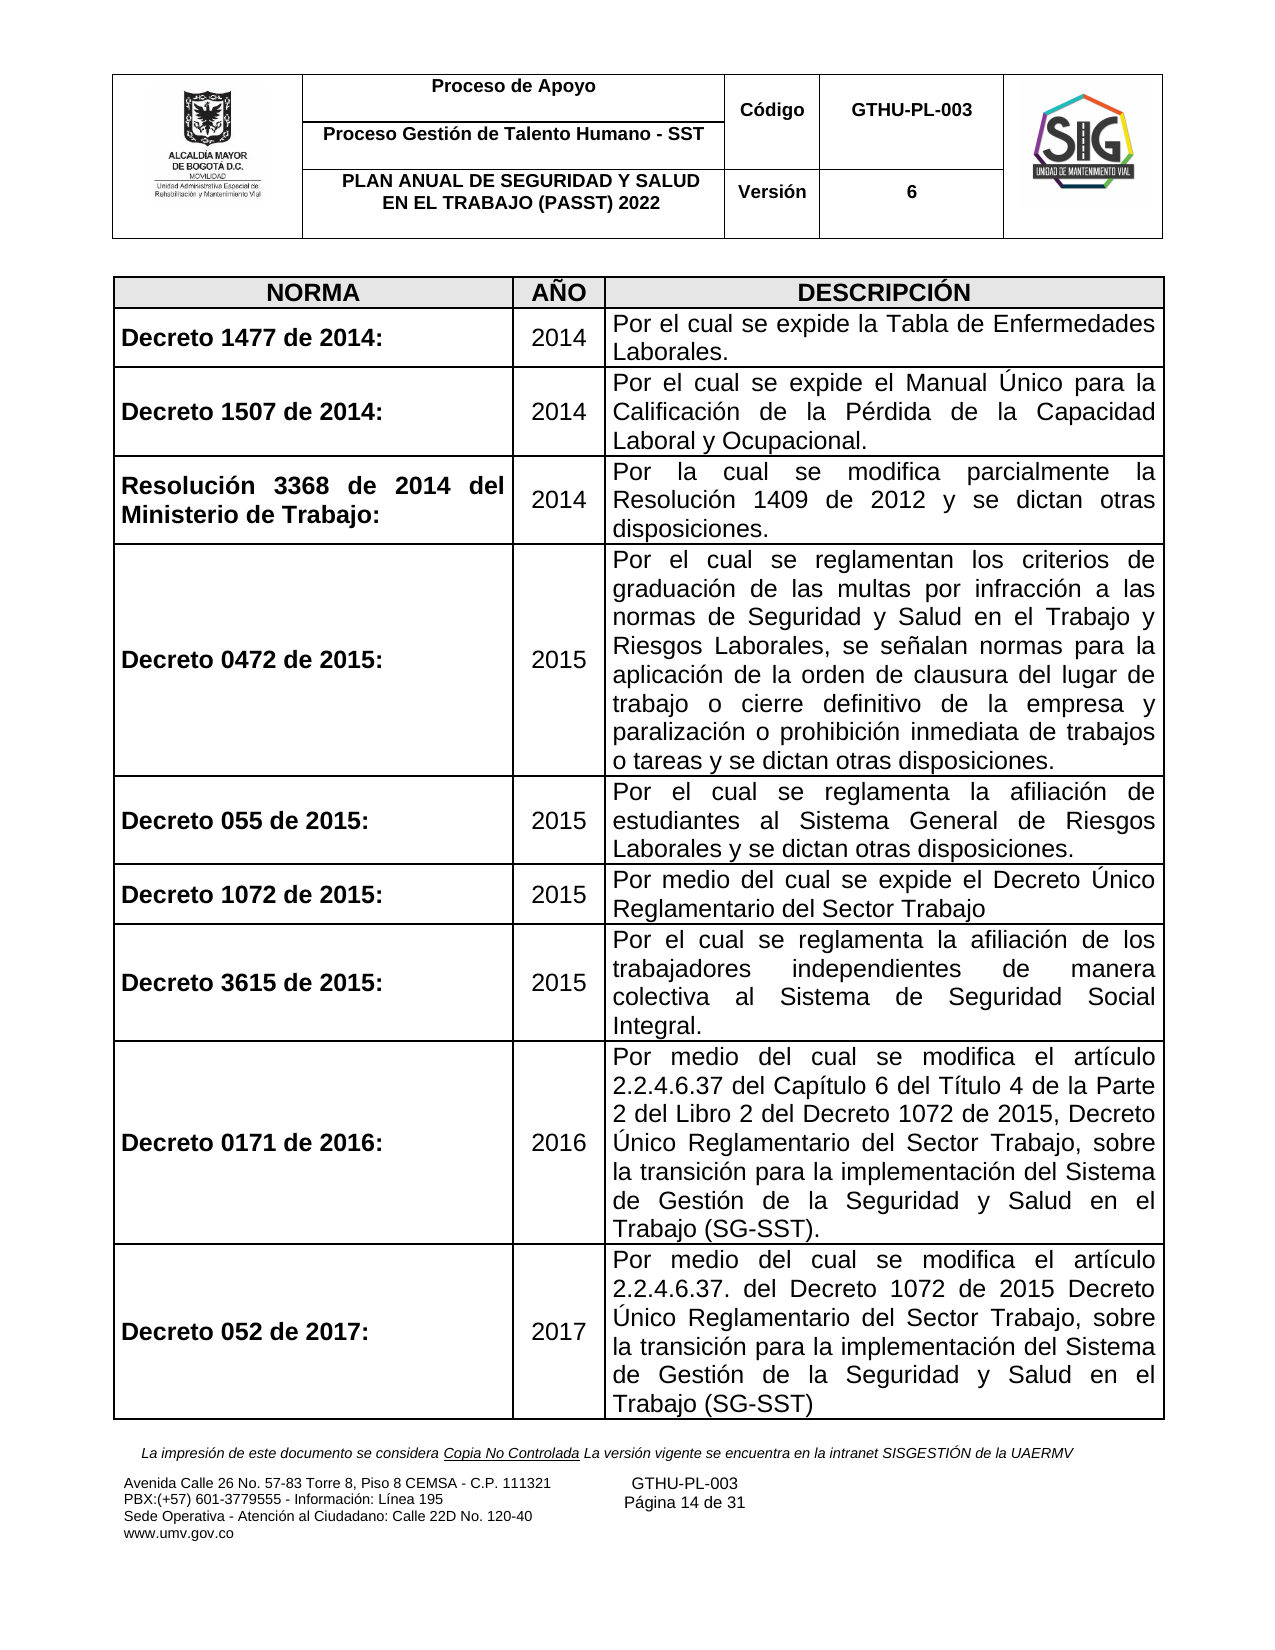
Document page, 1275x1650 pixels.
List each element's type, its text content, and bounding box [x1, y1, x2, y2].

table_cell Por el cual se expide el Manual Único para la Calificación de la Pérdida de la Capacidad Laboral y Ocupacional. [606, 368, 1163, 454]
table_cell 2015 [514, 777, 604, 863]
table_cell 2015 [514, 545, 604, 775]
table_cell Decreto 3615 de 2015: [115, 925, 512, 1040]
table_cell Resolución 3368 de 2014 del Ministerio de Trabajo: [115, 457, 512, 543]
table_cell Por la cual se modifica parcialmente la Resolución 1409 de 2012 y se dictan otras disposiciones. [606, 457, 1163, 543]
table_cell Decreto 0472 de 2015: [115, 545, 512, 775]
picture [148, 84, 267, 204]
table_cell 2014 [514, 457, 604, 543]
table_cell 2015 [514, 865, 604, 923]
table_cell Decreto 0171 de 2016: [115, 1042, 512, 1243]
table_cell Por el cual se reglamenta la afiliación de los trabajadores independientes de manera colectiva al Sistema de Seguridad Social Integral. [606, 925, 1163, 1040]
table_cell Por medio del cual se expide el Decreto Único Reglamentario del Sector Trabajo [606, 865, 1163, 923]
table_cell Por el cual se reglamenta la afiliación de estudiantes al Sistema General de Riesgos Laborales y se dictan otras disposiciones. [606, 777, 1163, 863]
table_cell Decreto 1477 de 2014: [115, 309, 512, 366]
table_cell Por medio del cual se modifica el artículo 2.2.4.6.37 del Capítulo 6 del Título 4 de la Parte 2 del Libro 2 del Decreto 1072 de 2015, Decreto Único Reglamentario del Sector Trabajo, sobre la transición para la implementación del Sistema de Gestión de la Seguridad y Salud en el Trabajo (SG-SST). [606, 1042, 1163, 1243]
table_cell Decreto 055 de 2015: [115, 777, 512, 863]
table_header AÑO [514, 278, 604, 307]
table_cell Decreto 1507 de 2014: [115, 368, 512, 454]
table_cell Decreto 1072 de 2015: [115, 865, 512, 923]
table_cell Por el cual se expide la Tabla de Enfermedades Laborales. [606, 309, 1163, 366]
table_cell 2015 [514, 925, 604, 1040]
table_cell Decreto 052 de 2017: [115, 1245, 512, 1418]
table_cell Por medio del cual se modifica el artículo 2.2.4.6.37. del Decreto 1072 de 2015 Decreto Único Reglamentario del Sector Trabajo, sobre la transición para la implementación del Sistema de Gestión de la Seguridad y Salud en el Trabajo (SG-SST) [606, 1245, 1163, 1418]
table_cell 2017 [514, 1245, 604, 1418]
table_cell Por el cual se reglamentan los criterios de graduación de las multas por infracción a las normas de Seguridad y Salud en el Trabajo y Riesgos Laborales, se señalan normas para la aplicación de la orden de clausura del lugar de trabajo o cierre definitivo de la empresa y paralización o prohibición inmediata de trabajos o tareas y se dictan otras disposiciones. [606, 545, 1163, 775]
table_cell 2014 [514, 309, 604, 366]
table_cell 2016 [514, 1042, 604, 1243]
table_cell 2014 [514, 368, 604, 454]
picture [1018, 80, 1148, 208]
table_header DESCRIPCIÓN [606, 278, 1163, 307]
table_header NORMA [115, 278, 512, 307]
